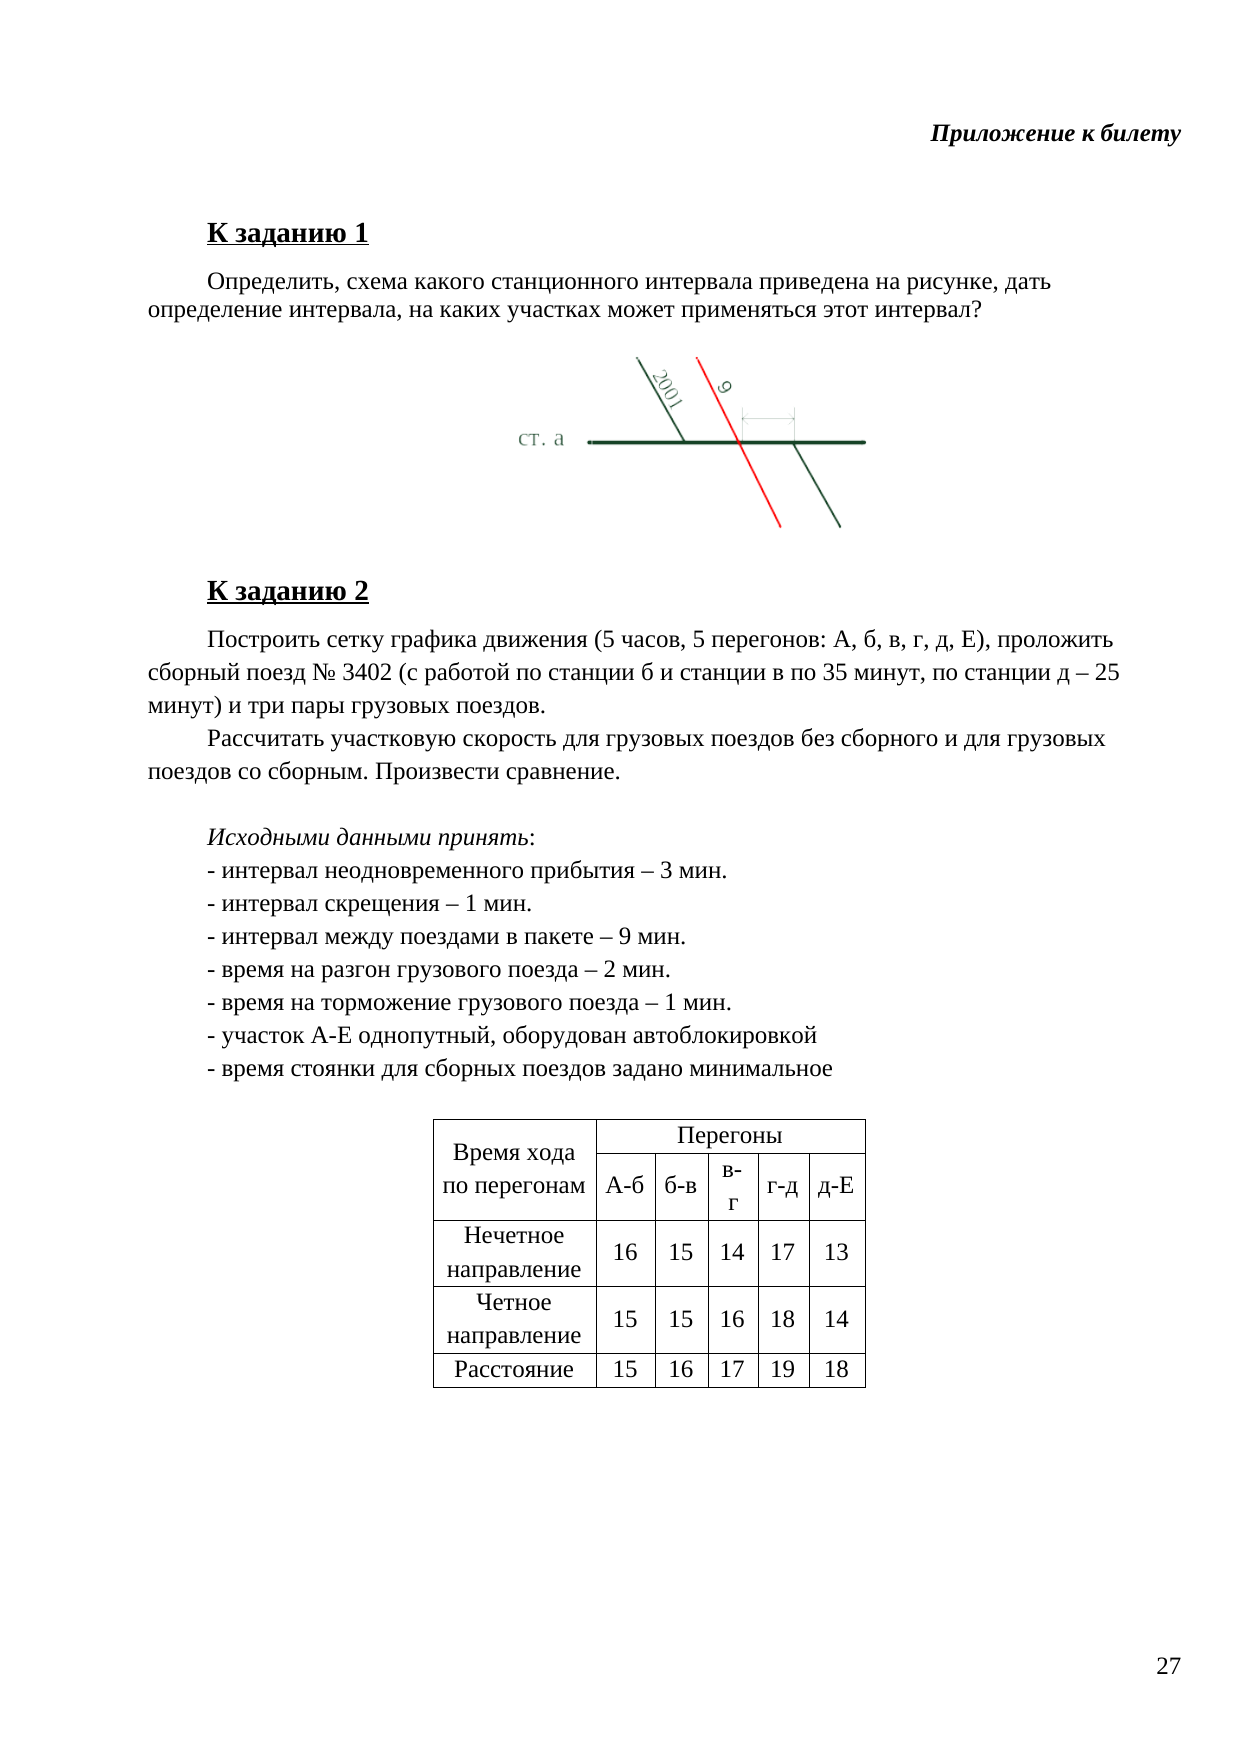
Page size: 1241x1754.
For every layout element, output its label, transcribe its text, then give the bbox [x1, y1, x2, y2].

table_cell Четное направление [434, 1287, 596, 1353]
table_cell Нечетное направление [434, 1221, 596, 1286]
text Построить сетку графика движения (5 часов, 5 перегонов: А, б, в, г, д, Е), проложить сборный поезд № 3402 (с работой по станции б и станции в по 35 минут, по станции д – 25 минут) и три пары грузовых поездов. [148, 624, 1181, 719]
table_cell 17 [709, 1354, 758, 1387]
table_cell 14 [709, 1221, 758, 1286]
table_header Перегоны [597, 1120, 865, 1153]
text - участок А-Е однопутный, оборудован автоблокировкой [148, 1020, 1181, 1049]
text К заданию 1 [148, 215, 1181, 248]
text Рассчитать участковую скорость для грузовых поездов без сборного и для грузовых поездов со сборным. Произвести сравнение. [148, 723, 1181, 785]
text К заданию 2 [148, 573, 1181, 606]
text Определить, схема какого станционного интервала приведена на рисунке, дать определение интервала, на каких участках может применяться этот интервал? [148, 266, 1181, 323]
table_cell А-б [597, 1154, 655, 1219]
text - интервал неодновременного прибытия – 3 мин. [148, 855, 1181, 884]
table_cell 16 [709, 1287, 758, 1353]
table_cell д-Е [810, 1154, 865, 1219]
table_cell 17 [759, 1221, 809, 1286]
table_cell в-г [709, 1154, 758, 1219]
text - время стоянки для сборных поездов задано минимальное [148, 1053, 1181, 1082]
text - интервал между поездами в пакете – 9 мин. [148, 921, 1181, 950]
table_header Время хода по перегонам [434, 1120, 596, 1219]
text - интервал скрещения – 1 мин. [148, 888, 1181, 917]
table_cell 19 [759, 1354, 809, 1387]
table_cell 15 [597, 1287, 655, 1353]
table_cell 14 [810, 1287, 865, 1353]
table_cell Расстояние [434, 1354, 596, 1387]
table_cell 18 [759, 1287, 809, 1353]
text Исходными данными принять: [148, 822, 1181, 851]
table_cell 15 [656, 1221, 708, 1286]
table_cell 16 [656, 1354, 708, 1387]
table_cell б-в [656, 1154, 708, 1219]
table_cell 13 [810, 1221, 865, 1286]
text Приложение к билету [148, 118, 1181, 147]
table_cell 16 [597, 1221, 655, 1286]
table_cell г-д [759, 1154, 809, 1219]
text - время на торможение грузового поезда – 1 мин. [148, 987, 1181, 1016]
table_cell 18 [810, 1354, 865, 1387]
table_cell 15 [597, 1354, 655, 1387]
table_cell 15 [656, 1287, 708, 1353]
text - время на разгон грузового поезда – 2 мин. [148, 954, 1181, 983]
